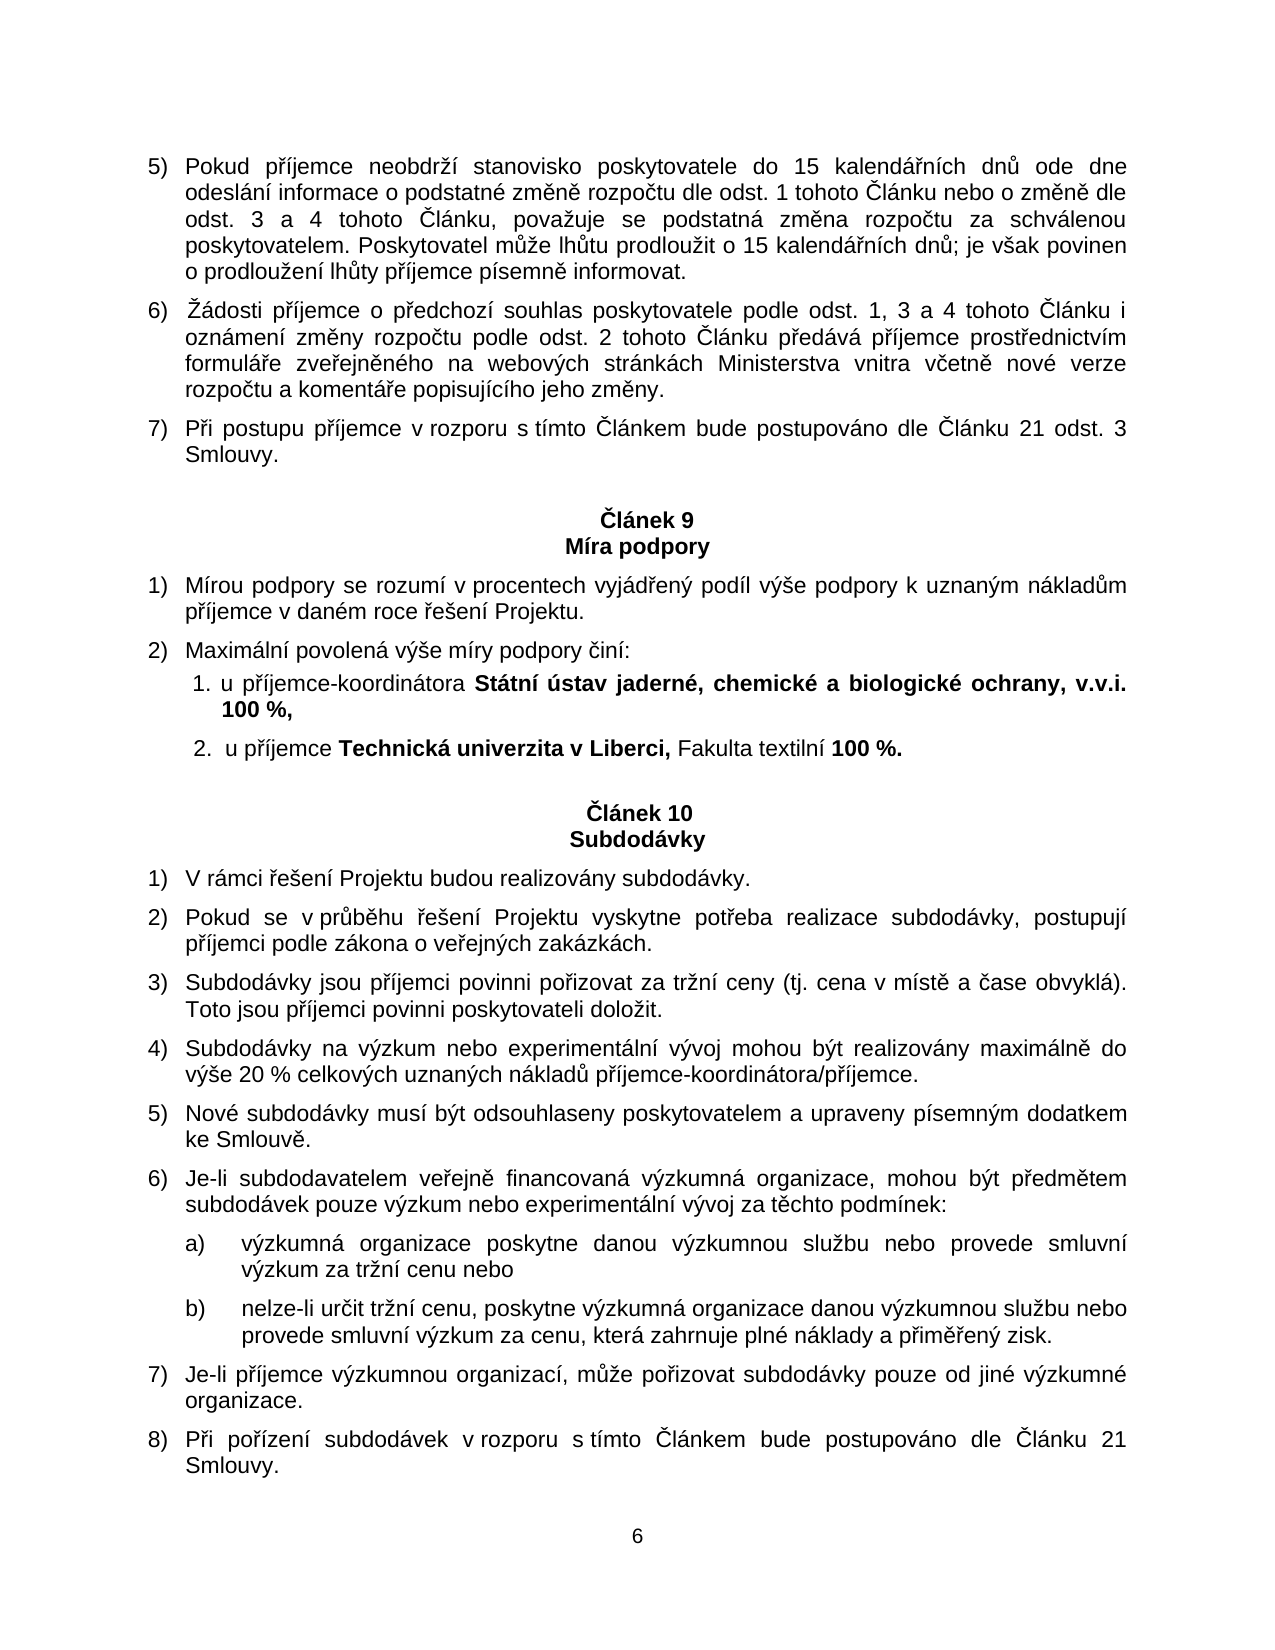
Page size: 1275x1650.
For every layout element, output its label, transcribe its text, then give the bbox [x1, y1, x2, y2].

list Subdodávky na výzkum nebo experimentální vývoj mohou být realizovány maximálně do výše 20 % celkových uznaných nákladů příjemce-koordinátora/příjemce. [148, 1034, 1127, 1087]
text 1. u příjemce-koordinátora Státní ústav jaderné, chemické a biologické ochrany, v.v.i. 100 %, [192, 669, 1127, 722]
list Je-li subdodavatelem veřejně financovaná výzkumná organizace, mohou být předmětem subdodávek pouze výzkum nebo experimentální vývoj za těchto podmínek: [148, 1165, 1127, 1218]
list Je-li příjemce výzkumnou organizací, může pořizovat subdodávky pouze od jiné výzkumné organizace. [148, 1361, 1127, 1413]
text Subdodávky [148, 826, 1127, 853]
text Míra podpory [148, 533, 1127, 559]
list Nové subdodávky musí být odsouhlaseny poskytovatelem a upraveny písemným dodatkem ke Smlouvě. [148, 1100, 1127, 1152]
list nelze-li určit tržní cenu, poskytne výzkumná organizace danou výzkumnou službu nebo provede smluvní výzkum za cenu, která zahrnuje plné náklady a přiměřený zisk. [185, 1295, 1127, 1348]
list Pokud příjemce neobdrží stanovisko poskytovatele do 15 kalendářních dnů ode dne odeslání informace o podstatné změně rozpočtu dle odst. 1 tohoto Článku nebo o změně dle odst. 3 a 4 tohoto Článku, považuje se podstatná změna rozpočtu za schválenou poskytovatelem. Poskytovatel může lhůtu prodloužit o 15 kalendářních dnů; je však povinen o prodloužení lhůty příjemce písemně informovat. [148, 153, 1127, 284]
text 2. u příjemce Technická univerzita v Liberci, Fakulta textilní 100 %. [193, 735, 1127, 761]
list Žádosti příjemce o předchozí souhlas poskytovatele podle odst. 1, 3 a 4 tohoto Článku i oznámení změny rozpočtu podle odst. 2 tohoto Článku předává příjemce prostřednictvím formuláře zveřejněného na webových stránkách Ministerstva vnitra včetně nové verze rozpočtu a komentáře popisujícího jeho změny. [148, 297, 1127, 402]
list Mírou podpory se rozumí v procentech vyjádřený podíl výše podpory k uznaným nákladům příjemce v daném roce řešení Projektu. [148, 572, 1127, 624]
list Subdodávky jsou příjemci povinni pořizovat za tržní ceny (tj. cena v místě a čase obvyklá). Toto jsou příjemci povinni poskytovateli doložit. [148, 969, 1127, 1022]
list Maximální povolená výše míry podpory činí: [148, 637, 1127, 663]
list Při postupu příjemce v rozporu s tímto Článkem bude postupováno dle Článku 21 odst. 3 Smlouvy. [148, 415, 1127, 468]
list Při pořízení subdodávek v rozporu s tímto Článkem bude postupováno dle Článku 21 Smlouvy. [148, 1426, 1127, 1478]
list Pokud se v průběhu řešení Projektu vyskytne potřeba realizace subdodávky, postupují příjemci podle zákona o veřejných zakázkách. [148, 904, 1127, 957]
list výzkumná organizace poskytne danou výzkumnou službu nebo provede smluvní výzkum za tržní cenu nebo [185, 1230, 1127, 1283]
list V rámci řešení Projektu budou realizovány subdodávky. [148, 865, 1127, 892]
